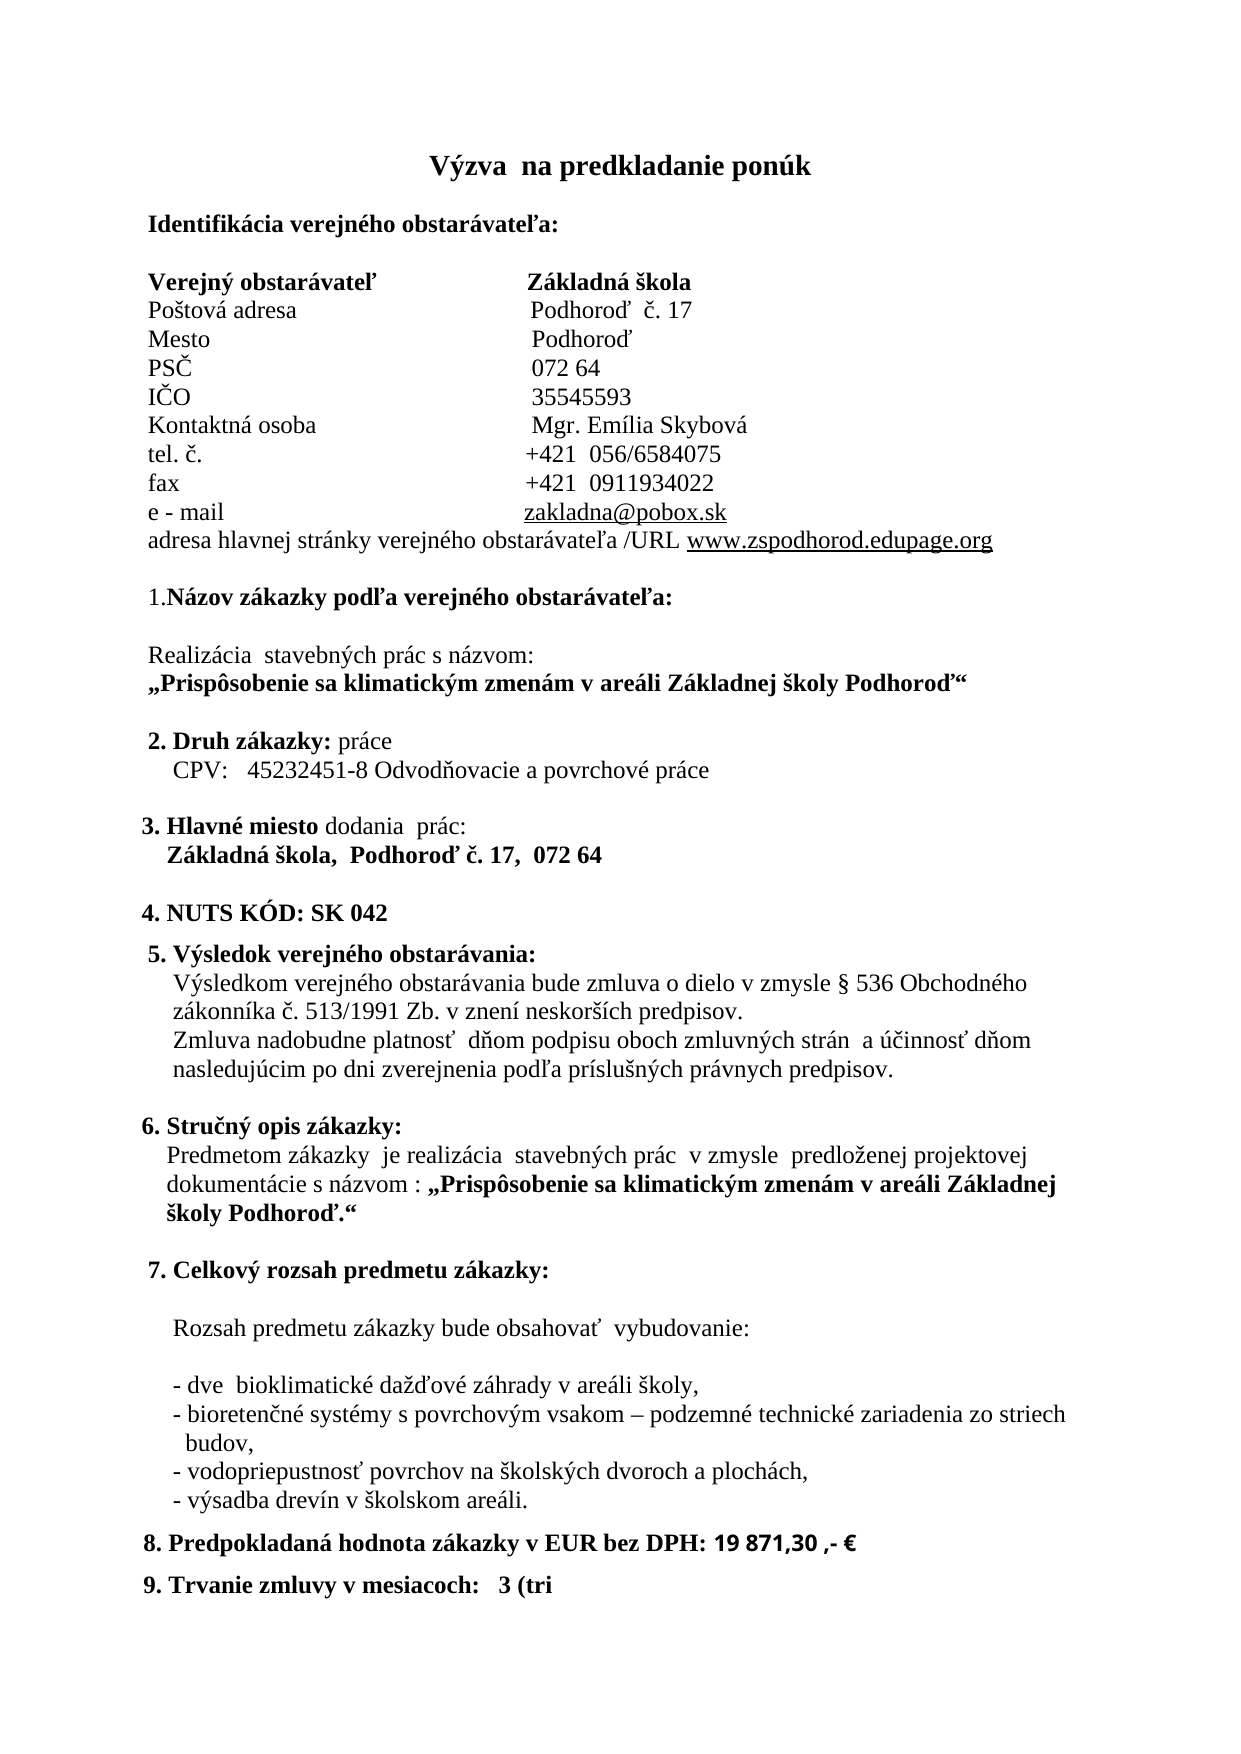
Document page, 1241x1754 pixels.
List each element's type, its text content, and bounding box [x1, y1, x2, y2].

text 7. Celkový rozsah predmetu zákazky: [148, 1255, 1093, 1284]
text Realizácia stavebných prác s názvom: [148, 640, 1093, 668]
text 8. Predpokladaná hodnota zákazky v EUR bez DPH: 19 871,30 ,- € [118, 1526, 1093, 1558]
text zákonníka č. 513/1991 Zb. v znení neskorších predpisov. [148, 996, 1093, 1025]
text dokumentácie s názvom : „Prispôsobenie sa klimatickým zmenám v areáli Základnej [110, 1169, 1093, 1198]
text „Prispôsobenie sa klimatickým zmenám v areáli Základnej školy Podhoroď“ [110, 668, 1093, 697]
text Základná škola, Podhoroď č. 17, 072 64 [148, 840, 1093, 869]
text 5. Výsledok verejného obstarávania: [148, 939, 1093, 968]
text PSČ 072 64 [148, 353, 1093, 382]
text tel. č. +421 056/6584075 [148, 439, 1093, 468]
text CPV: 45232451-8 Odvodňovacie a povrchové práce [110, 755, 228, 783]
text adresa hlavnej stránky verejného obstarávateľa /URL www.zspodhorod.edupage.org [148, 525, 1093, 554]
text 6. Stručný opis zákazky: [110, 1111, 1093, 1140]
text 3. Hlavné miesto dodania prác: [110, 811, 1093, 840]
text Mesto Podhoroď [148, 324, 1093, 353]
text fax +421 0911934022 [148, 468, 1093, 497]
text 1.Názov zákazky podľa verejného obstarávateľa: [148, 582, 1093, 611]
text CPV: 45232451-8 Odvodňovacie a povrchové práce [241, 755, 1093, 783]
text - dve bioklimatické dažďové záhrady v areáli školy, [148, 1370, 1093, 1399]
text Kontaktná osoba Mgr. Emília Skybová [148, 410, 1093, 439]
text školy Podhoroď.“ [110, 1198, 1093, 1226]
text Predmetom zákazky je realizácia stavebných prác v zmysle predloženej projektovej [110, 1140, 1093, 1169]
text Zmluva nadobudne platnosť dňom podpisu oboch zmluvných strán a účinnosť dňom [148, 1025, 1093, 1054]
text nasledujúcim po dni zverejnenia podľa príslušných právnych predpisov. [148, 1054, 1093, 1083]
text Výsledkom verejného obstarávania bude zmluva o dielo v zmysle § 536 Obchodného [148, 968, 1093, 996]
text 9. Trvanie zmluvy v mesiacoch: 3 (tri [118, 1570, 1093, 1599]
text budov, [148, 1428, 1093, 1456]
text e - mail zakladna@pobox.sk [148, 497, 1093, 525]
text - vodopriepustnosť povrchov na školských dvoroch a plochách, [148, 1456, 1093, 1485]
text 2. Druh zákazky: práce [148, 726, 1093, 755]
text IČO 35545593 [148, 382, 1093, 410]
text 4. NUTS KÓD: SK 042 [110, 898, 1093, 926]
text Výzva na predkladanie ponúk [148, 148, 1093, 181]
text Verejný obstarávateľ Základná škola [148, 267, 1093, 295]
text Rozsah predmetu zákazky bude obsahovať vybudovanie: [148, 1313, 1093, 1341]
text Poštová adresa Podhoroď č. 17 [148, 295, 1093, 324]
text Identifikácia verejného obstarávateľa: [148, 209, 1093, 238]
text - bioretenčné systémy s povrchovým vsakom – podzemné technické zariadenia zo striech [148, 1399, 1093, 1428]
text - výsadba drevín v školskom areáli. [148, 1485, 1093, 1514]
